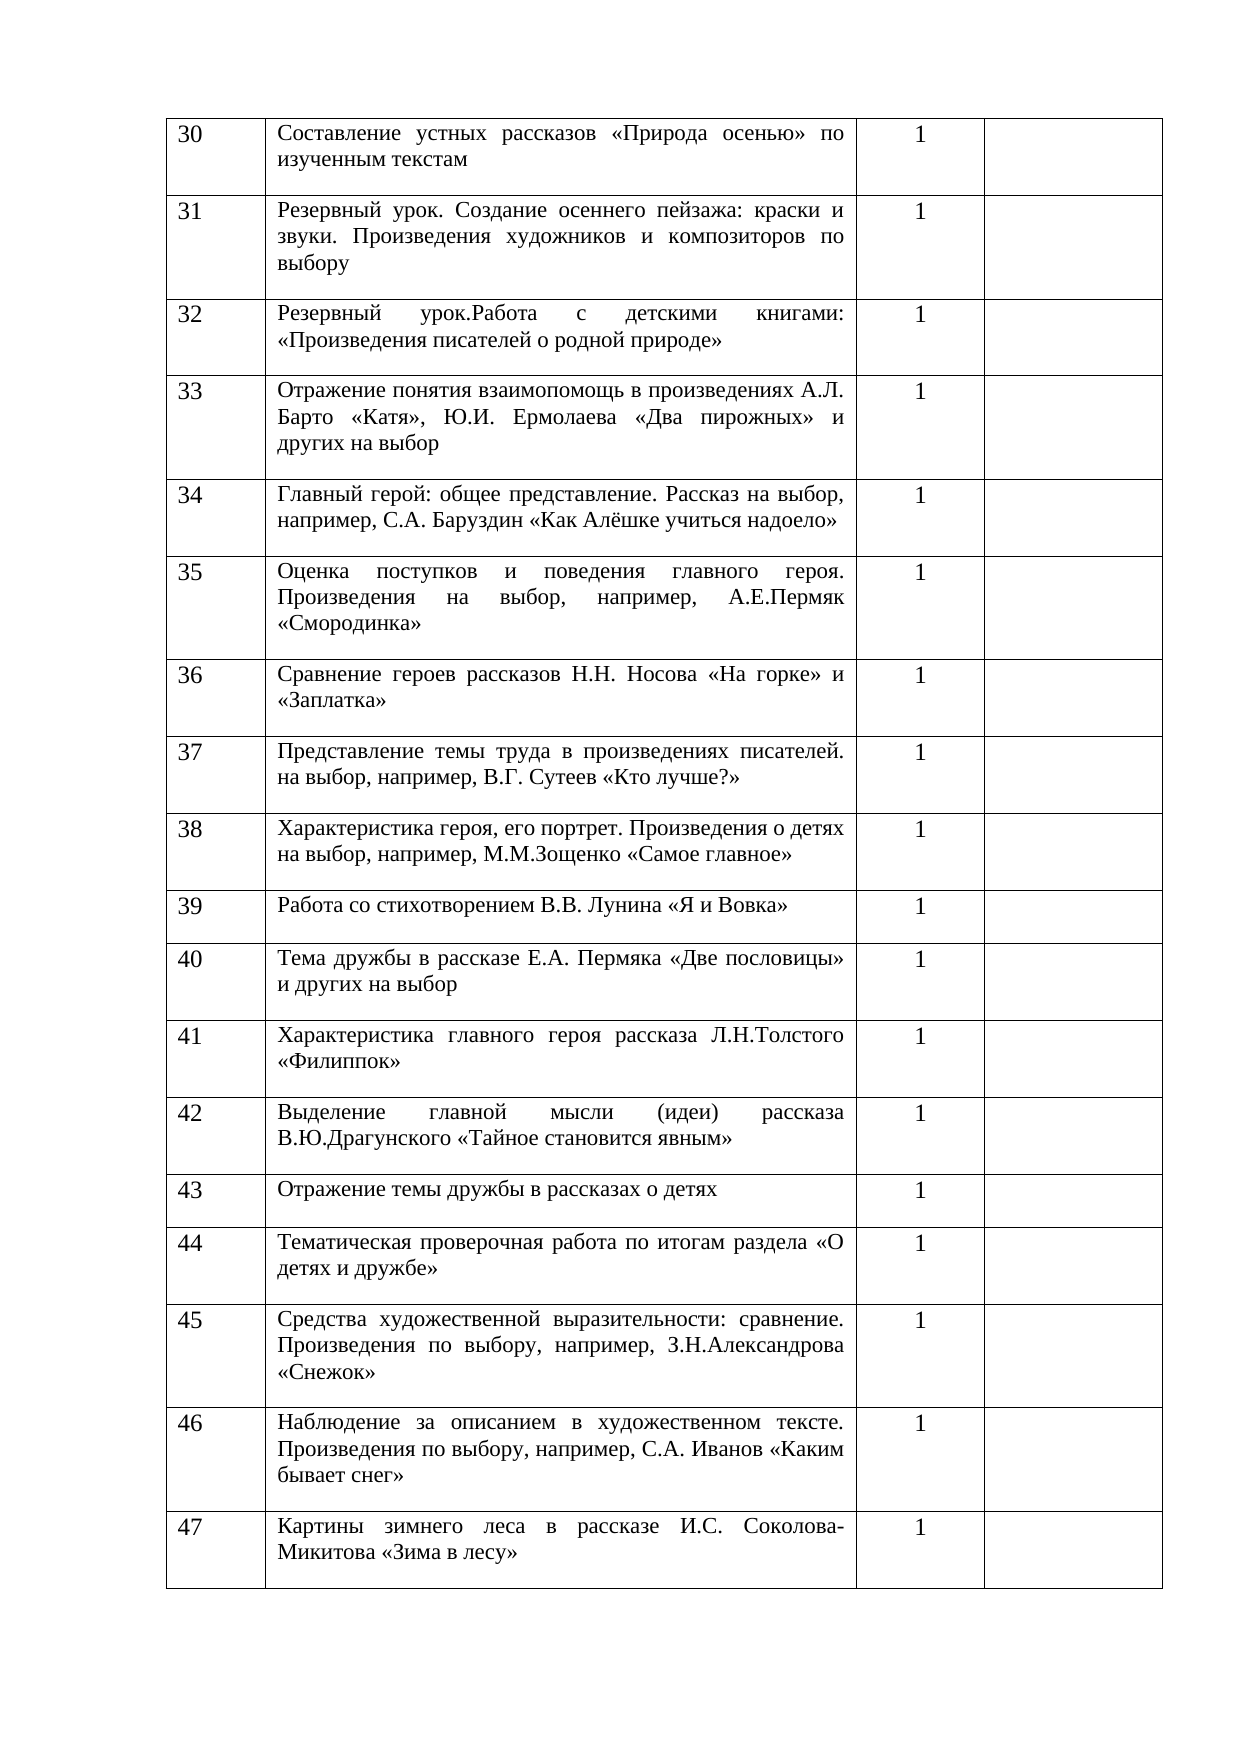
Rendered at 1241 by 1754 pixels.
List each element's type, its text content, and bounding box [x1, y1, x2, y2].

table_cell 1 [857, 737, 984, 813]
table_cell 47 [167, 1512, 265, 1588]
table_cell 40 [167, 944, 265, 1020]
table_cell 1 [857, 1175, 984, 1227]
table_cell 1 [857, 814, 984, 890]
table_cell 1 [857, 1512, 984, 1588]
table_cell [985, 1228, 1162, 1304]
table_cell Наблюдение за описанием в художественном тексте. Произведения по выбору, например, С.А. Иванов «Каким бывает снег» [266, 1408, 856, 1511]
table_cell 42 [167, 1098, 265, 1174]
table_cell 1 [857, 557, 984, 659]
table_cell [985, 737, 1162, 813]
table_cell Тематическая проверочная работа по итогам раздела «О детях и дружбе» [266, 1228, 856, 1304]
table_cell 33 [167, 376, 265, 479]
table_cell [985, 480, 1162, 556]
table_cell 46 [167, 1408, 265, 1511]
table_cell 1 [857, 660, 984, 736]
table_cell 44 [167, 1228, 265, 1304]
table_cell [985, 944, 1162, 1020]
table_cell [985, 1175, 1162, 1227]
table_cell 1 [857, 1098, 984, 1174]
table_cell 1 [857, 376, 984, 479]
table_cell [985, 1408, 1162, 1511]
table_cell 45 [167, 1305, 265, 1407]
table_cell 1 [857, 891, 984, 943]
table_cell Главный герой: общее представление. Рассказ на выбор, например, С.А. Баруздин «Как Алёшке учиться надоело» [266, 480, 856, 556]
table_cell Средства художественной выразительности: сравнение. Произведения по выбору, например, З.Н.Александрова «Снежок» [266, 1305, 856, 1407]
table_cell [985, 660, 1162, 736]
table_cell 1 [857, 196, 984, 298]
table_cell [985, 1305, 1162, 1407]
table_cell Тема дружбы в рассказе Е.А. Пермяка «Две пословицы» и других на выбор [266, 944, 856, 1020]
table_cell Характеристика героя, его портрет. Произведения о детях на выбор, например, М.М.Зощенко «Самое главное» [266, 814, 856, 890]
table_cell [985, 196, 1162, 298]
table_cell 1 [857, 1021, 984, 1097]
table_cell 38 [167, 814, 265, 890]
table_cell Отражение темы дружбы в рассказах о детях [266, 1175, 856, 1227]
table_cell 1 [857, 119, 984, 195]
table_cell 1 [857, 1408, 984, 1511]
table_cell 1 [857, 944, 984, 1020]
table_cell [985, 376, 1162, 479]
table_cell [985, 891, 1162, 943]
table_cell 35 [167, 557, 265, 659]
table_cell 30 [167, 119, 265, 195]
table_cell Резервный урок. Создание осеннего пейзажа: краски и звуки. Произведения художников и композиторов по выбору [266, 196, 856, 298]
table_cell Составление устных рассказов «Природа осенью» по изученным текстам [266, 119, 856, 195]
table_cell Работа со стихотворением В.В. Лунина «Я и Вовка» [266, 891, 856, 943]
table_cell [985, 1098, 1162, 1174]
table_cell 43 [167, 1175, 265, 1227]
table_cell 34 [167, 480, 265, 556]
table_cell Представление темы труда в произведениях писателей. на выбор, например, В.Г. Сутеев «Кто лучше?» [266, 737, 856, 813]
table_cell 1 [857, 480, 984, 556]
table_cell Резервный урок.Работа с детскими книгами: «Произведения писателей о родной природе» [266, 300, 856, 375]
table_cell 1 [857, 300, 984, 375]
table_cell Характеристика главного героя рассказа Л.Н.Толстого «Филиппок» [266, 1021, 856, 1097]
table_cell 41 [167, 1021, 265, 1097]
table_cell [985, 300, 1162, 375]
table_cell 37 [167, 737, 265, 813]
table_cell 1 [857, 1228, 984, 1304]
table_cell [985, 1021, 1162, 1097]
table_cell [985, 557, 1162, 659]
table_cell Выделение главной мысли (идеи) рассказа В.Ю.Драгунского «Тайное становится явным» [266, 1098, 856, 1174]
table_cell 36 [167, 660, 265, 736]
table_cell Картины зимнего леса в рассказе И.С. Соколова-Микитова «Зима в лесу» [266, 1512, 856, 1588]
table_cell Сравнение героев рассказов Н.Н. Носова «На горке» и «Заплатка» [266, 660, 856, 736]
table_cell 32 [167, 300, 265, 375]
table_cell Отражение понятия взаимопомощь в произведениях А.Л. Барто «Катя», Ю.И. Ермолаева «Два пирожных» и других на выбор [266, 376, 856, 479]
table_cell 39 [167, 891, 265, 943]
table_cell 1 [857, 1305, 984, 1407]
table_cell [985, 119, 1162, 195]
table_cell Оценка поступков и поведения главного героя. Произведения на выбор, например, А.Е.Пермяк «Смородинка» [266, 557, 856, 659]
table_cell 31 [167, 196, 265, 298]
table_cell [985, 814, 1162, 890]
table_cell [985, 1512, 1162, 1588]
